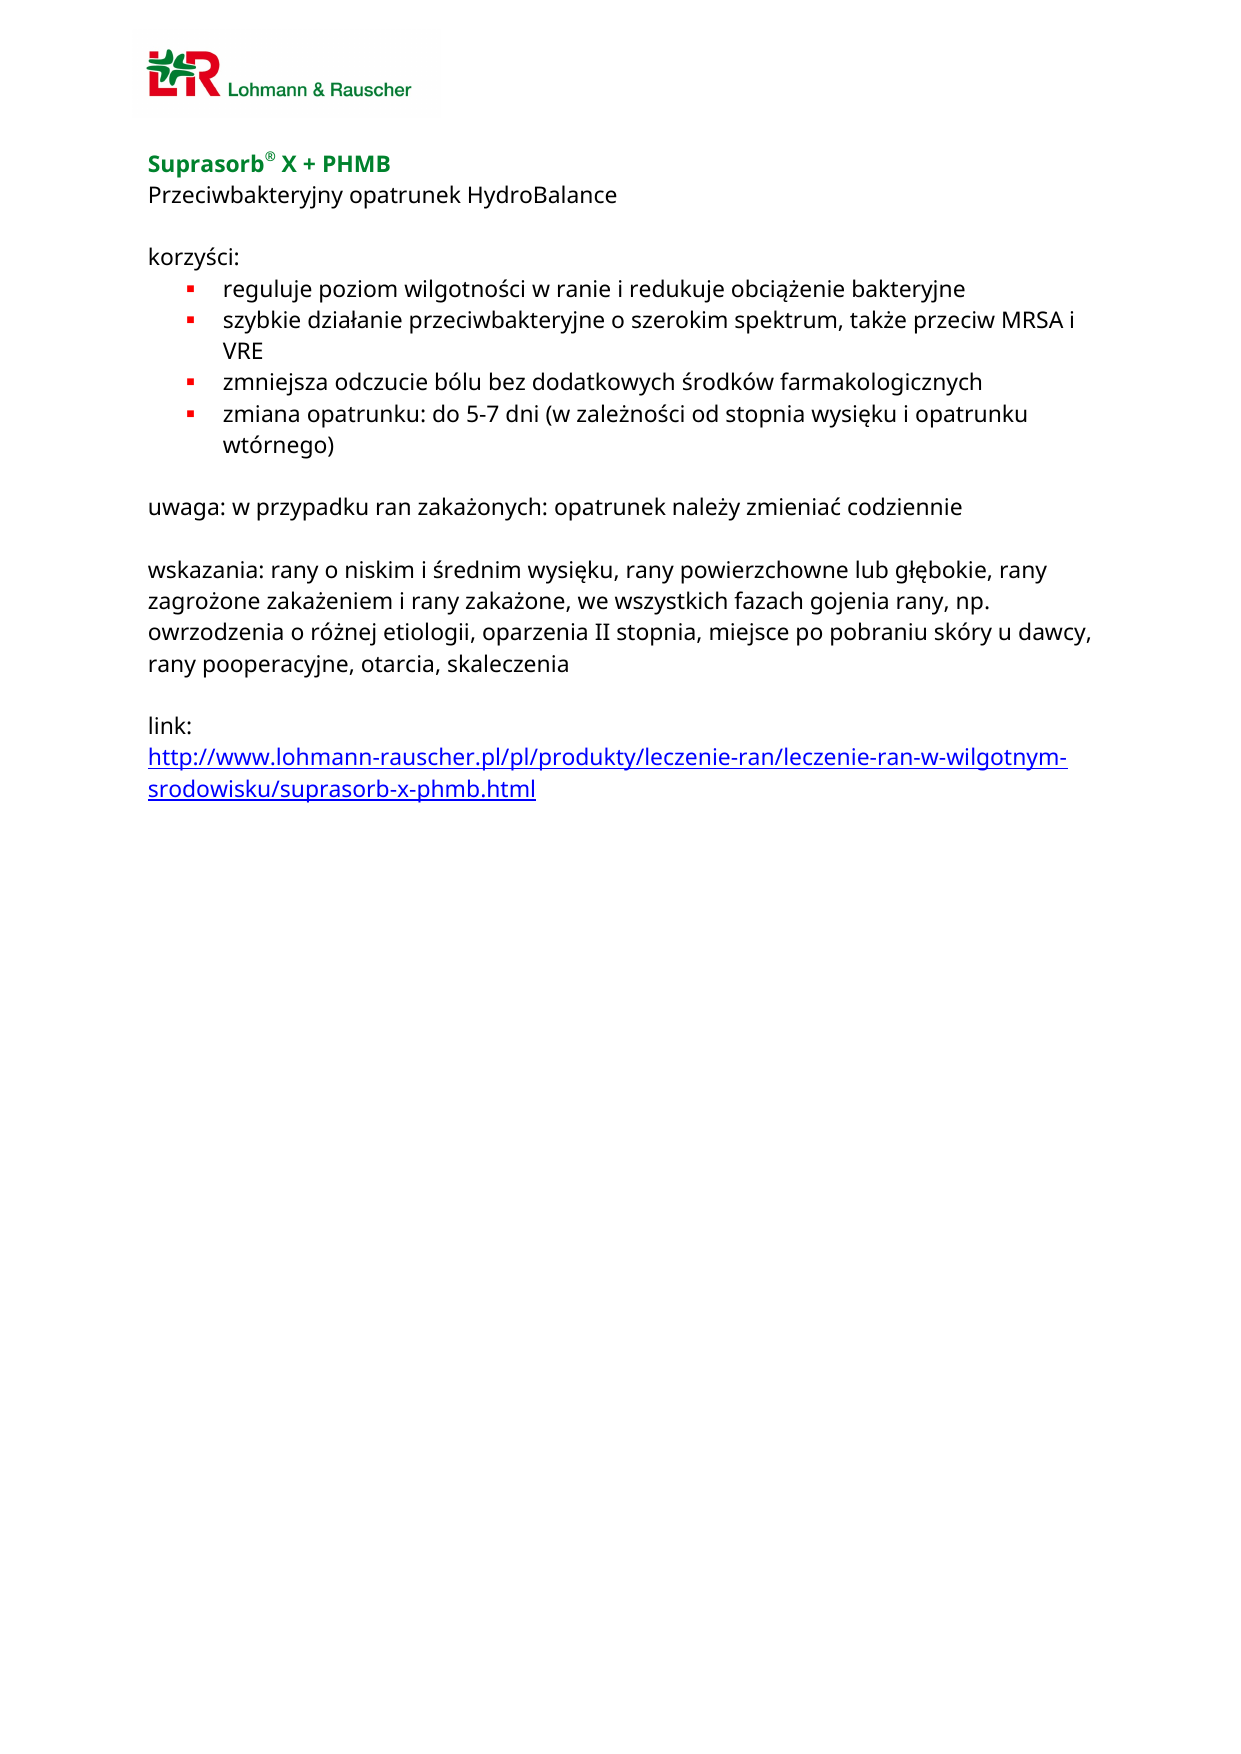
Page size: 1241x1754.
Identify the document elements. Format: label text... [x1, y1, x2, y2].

text Suprasorb® X + PHMB [148, 148, 1093, 179]
text wskazania: rany o niskim i średnim wysięku, rany powierzchowne lub głębokie, rany zagrożone zakażeniem i rany zakażone, we wszystkich fazach gojenia rany, np. owrzodzenia o różnej etiologii, oparzenia II stopnia, miejsce po pobraniu skóry u dawcy, rany pooperacyjne, otarcia, skaleczenia [148, 554, 1093, 679]
text uwaga: w przypadku ran zakażonych: opatrunek należy zmieniać codziennie [148, 491, 1093, 523]
text Przeciwbakteryjny opatrunek HydroBalance [148, 179, 1093, 210]
list reguluje poziom wilgotności w ranie i redukuje obciążenie bakteryjne [185, 273, 1093, 304]
list zmniejsza odczucie bólu bez dodatkowych środków farmakologicznych [185, 366, 1093, 398]
picture [132, 29, 442, 118]
list szybkie działanie przeciwbakteryjne o szerokim spektrum, także przeciw MRSA i VRE [185, 304, 1093, 366]
text link: [148, 710, 1093, 741]
list zmiana opatrunku: do 5-7 dni (w zależności od stopnia wysięku i opatrunku wtórnego) [185, 398, 1093, 460]
text korzyści: [148, 241, 1093, 273]
text http://www.lohmann-rauscher.pl/pl/produkty/leczenie-ran/leczenie-ran-w-wilgotnym-srodowisku/suprasorb-x-phmb.html [148, 741, 1093, 804]
